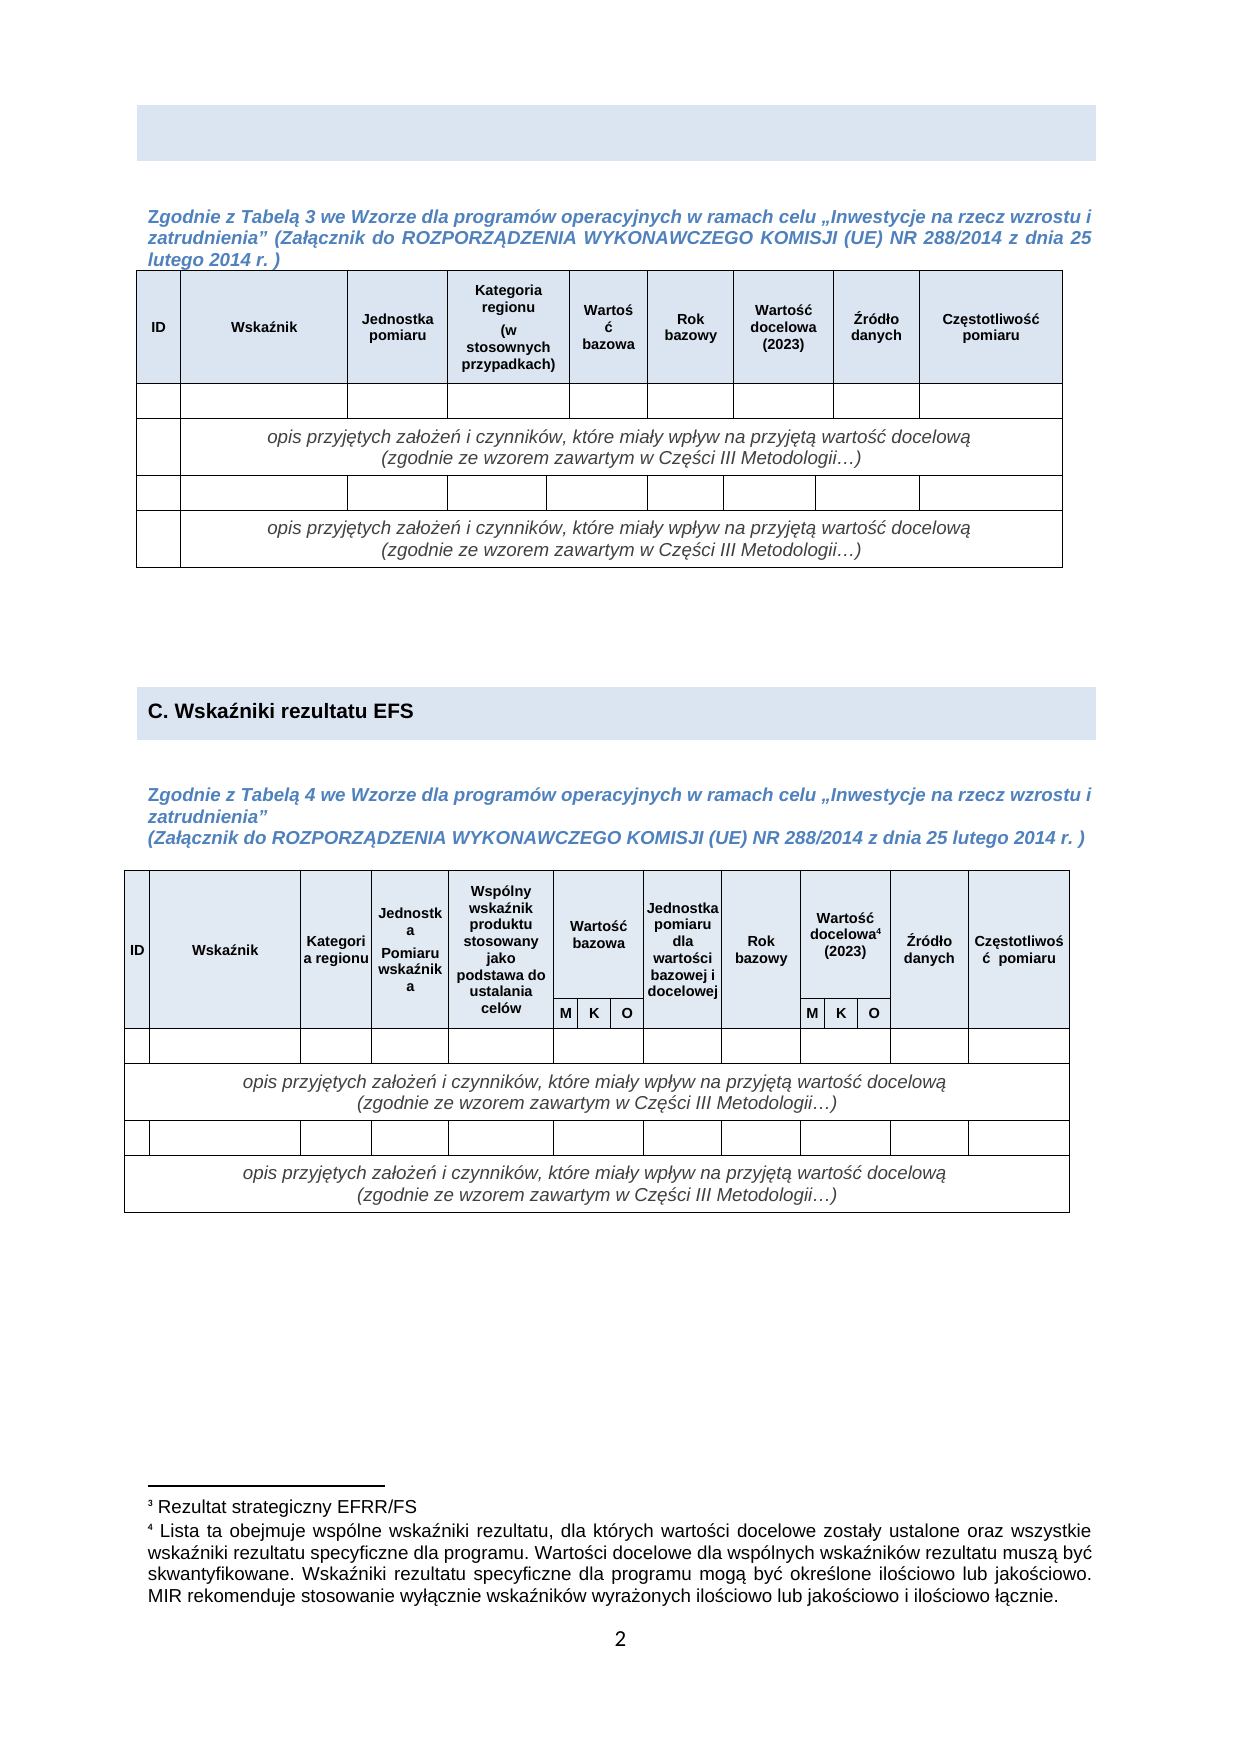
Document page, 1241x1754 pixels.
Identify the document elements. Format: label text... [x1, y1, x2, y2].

table_cell [137, 511, 180, 567]
table_cell [301, 1029, 371, 1063]
table_cell [648, 476, 723, 510]
table_cell [301, 1121, 371, 1155]
table_header Wartość docelowa (2023) [734, 271, 833, 383]
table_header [137, 105, 1096, 161]
table_cell [920, 384, 1062, 418]
table_cell O [611, 999, 643, 1028]
table_cell [554, 1029, 643, 1063]
table_header Częstotliwość pomiaru [969, 871, 1069, 1028]
table_cell opis przyjętych założeń i czynników, które miały wpływ na przyjętą wartość docelową (zgodnie ze wzorem zawartym w Części III Metodologii…) [125, 1156, 1069, 1212]
table_cell [448, 384, 569, 418]
table_cell [816, 476, 919, 510]
table_cell [969, 1029, 1069, 1063]
table_cell [891, 1121, 968, 1155]
table_cell opis przyjętych założeń i czynników, które miały wpływ na przyjętą wartość docelową (zgodnie ze wzorem zawartym w Części III Metodologii…) [181, 419, 1062, 475]
table_cell K [578, 999, 610, 1028]
table_cell M [554, 999, 577, 1028]
table_cell [137, 476, 180, 510]
table_cell [554, 1121, 643, 1155]
table_header Kategoria regionu (w stosownych przypadkach) [448, 271, 569, 383]
table_cell [181, 384, 347, 418]
table_cell [734, 384, 833, 418]
table_cell [722, 1029, 800, 1063]
table_cell [801, 1029, 890, 1063]
table_header Rok bazowy [648, 271, 733, 383]
table_cell [150, 1121, 300, 1155]
table_cell [801, 1121, 890, 1155]
table_header Jednostka Pomiaru wskaźnika [372, 871, 448, 1028]
table_cell [125, 1121, 149, 1155]
table_cell [449, 1121, 553, 1155]
table_cell K [825, 999, 857, 1028]
table_header ID [125, 871, 149, 1028]
table_cell opis przyjętych założeń i czynników, które miały wpływ na przyjętą wartość docelową (zgodnie ze wzorem zawartym w Części III Metodologii…) [181, 511, 1062, 567]
table_cell M [801, 999, 824, 1028]
table_cell [150, 1029, 300, 1063]
table_cell [348, 476, 447, 510]
table_cell [644, 1121, 721, 1155]
table_cell [181, 476, 347, 510]
table_header C. Wskaźniki rezultatu EFS [137, 687, 1096, 740]
table_cell [722, 1121, 800, 1155]
table_header Wskaźnik [181, 271, 347, 383]
table_header Rok bazowy [722, 871, 800, 1028]
table_header Wartość docelowa (2023) [801, 871, 890, 998]
table_cell O [858, 999, 890, 1028]
table_cell [372, 1029, 448, 1063]
table_cell [570, 384, 647, 418]
table_header Wartość bazowa [570, 271, 647, 383]
table_cell [920, 476, 1062, 510]
table_cell [834, 384, 919, 418]
table_cell [891, 1029, 968, 1063]
table_header Wspólny wskaźnik produktu stosowany jako podstawa do ustalania celów [449, 871, 553, 1028]
table_header ID [137, 271, 180, 383]
table_cell [137, 419, 180, 475]
table_cell [547, 476, 647, 510]
table_header Wartość bazowa [554, 871, 643, 998]
table_header Jednostka pomiaru [348, 271, 447, 383]
text Zgodnie z Tabelą 4 we Wzorze dla programów operacyjnych w ramach celu „Inwestycje na rzecz wzrostu i zatrudnienia” [148, 784, 1093, 827]
table_header Jednostka pomiaru dla wartości bazowej i docelowej [644, 871, 721, 1028]
table_cell [372, 1121, 448, 1155]
text (Załącznik do ROZPORZĄDZENIA WYKONAWCZEGO KOMISJI (UE) NR 288/2014 z dnia 25 lutego 2014 r. ) [148, 827, 1093, 848]
table_cell [648, 384, 733, 418]
table_header Częstotliwość pomiaru [920, 271, 1062, 383]
table_header Źródło danych [891, 871, 968, 1028]
table_cell [137, 384, 180, 418]
table_header Kategoria regionu [301, 871, 371, 1028]
table_cell [448, 476, 546, 510]
table_header Wskaźnik [150, 871, 300, 1028]
table_cell [449, 1029, 553, 1063]
table_cell [644, 1029, 721, 1063]
table_header Źródło danych [834, 271, 919, 383]
table_cell [348, 384, 447, 418]
table_cell [969, 1121, 1069, 1155]
text Zgodnie z Tabelą 3 we Wzorze dla programów operacyjnych w ramach celu „Inwestycje na rzecz wzrostu i zatrudnienia” (Załącznik do ROZPORZĄDZENIA WYKONAWCZEGO KOMISJI (UE) NR 288/2014 z dnia 25 lutego 2014 r. ) [148, 206, 1093, 270]
table_cell opis przyjętych założeń i czynników, które miały wpływ na przyjętą wartość docelową (zgodnie ze wzorem zawartym w Części III Metodologii…) [125, 1064, 1069, 1120]
table_cell [724, 476, 815, 510]
table_cell [125, 1029, 149, 1063]
